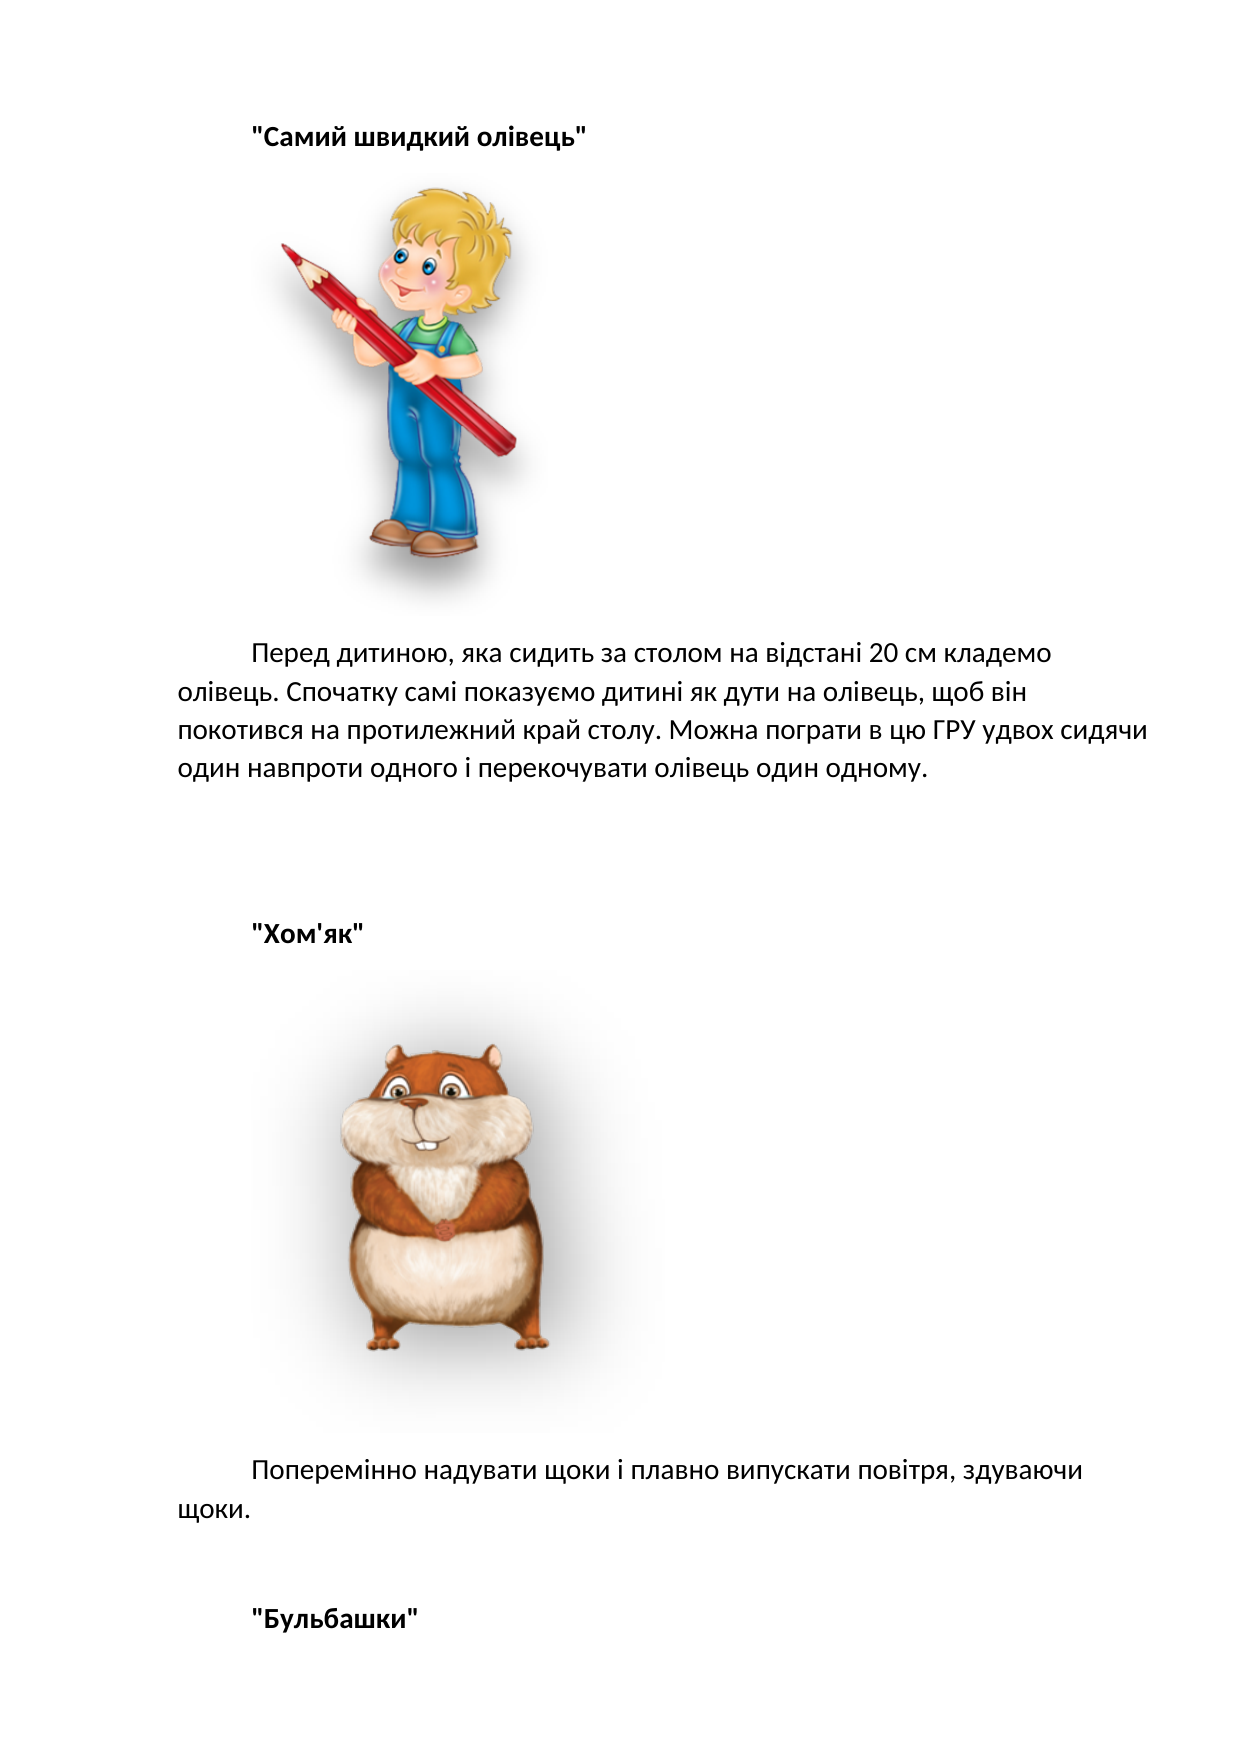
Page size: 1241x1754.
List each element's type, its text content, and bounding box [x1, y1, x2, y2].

picture [251, 970, 665, 1433]
text Перед дитиною, яка сидить за столом на відстані 20 см кладемо олівець. Спочатку самі показуємо дитині як дути на олівець, щоб він покотився на протилежний край столу. Можна пограти в цю ГРУ удвох сидячи один навпроти одного і перекочувати олівець один одному. [177, 634, 1152, 785]
text "Хом'як" [177, 915, 1152, 951]
text Поперемінно надувати щоки і плавно випускати повітря, здуваючи щоки. [177, 1451, 1152, 1525]
picture [251, 173, 548, 616]
text "Самий швидкий олівець" [177, 118, 1152, 154]
text "Бульбашки" [177, 1600, 1152, 1636]
